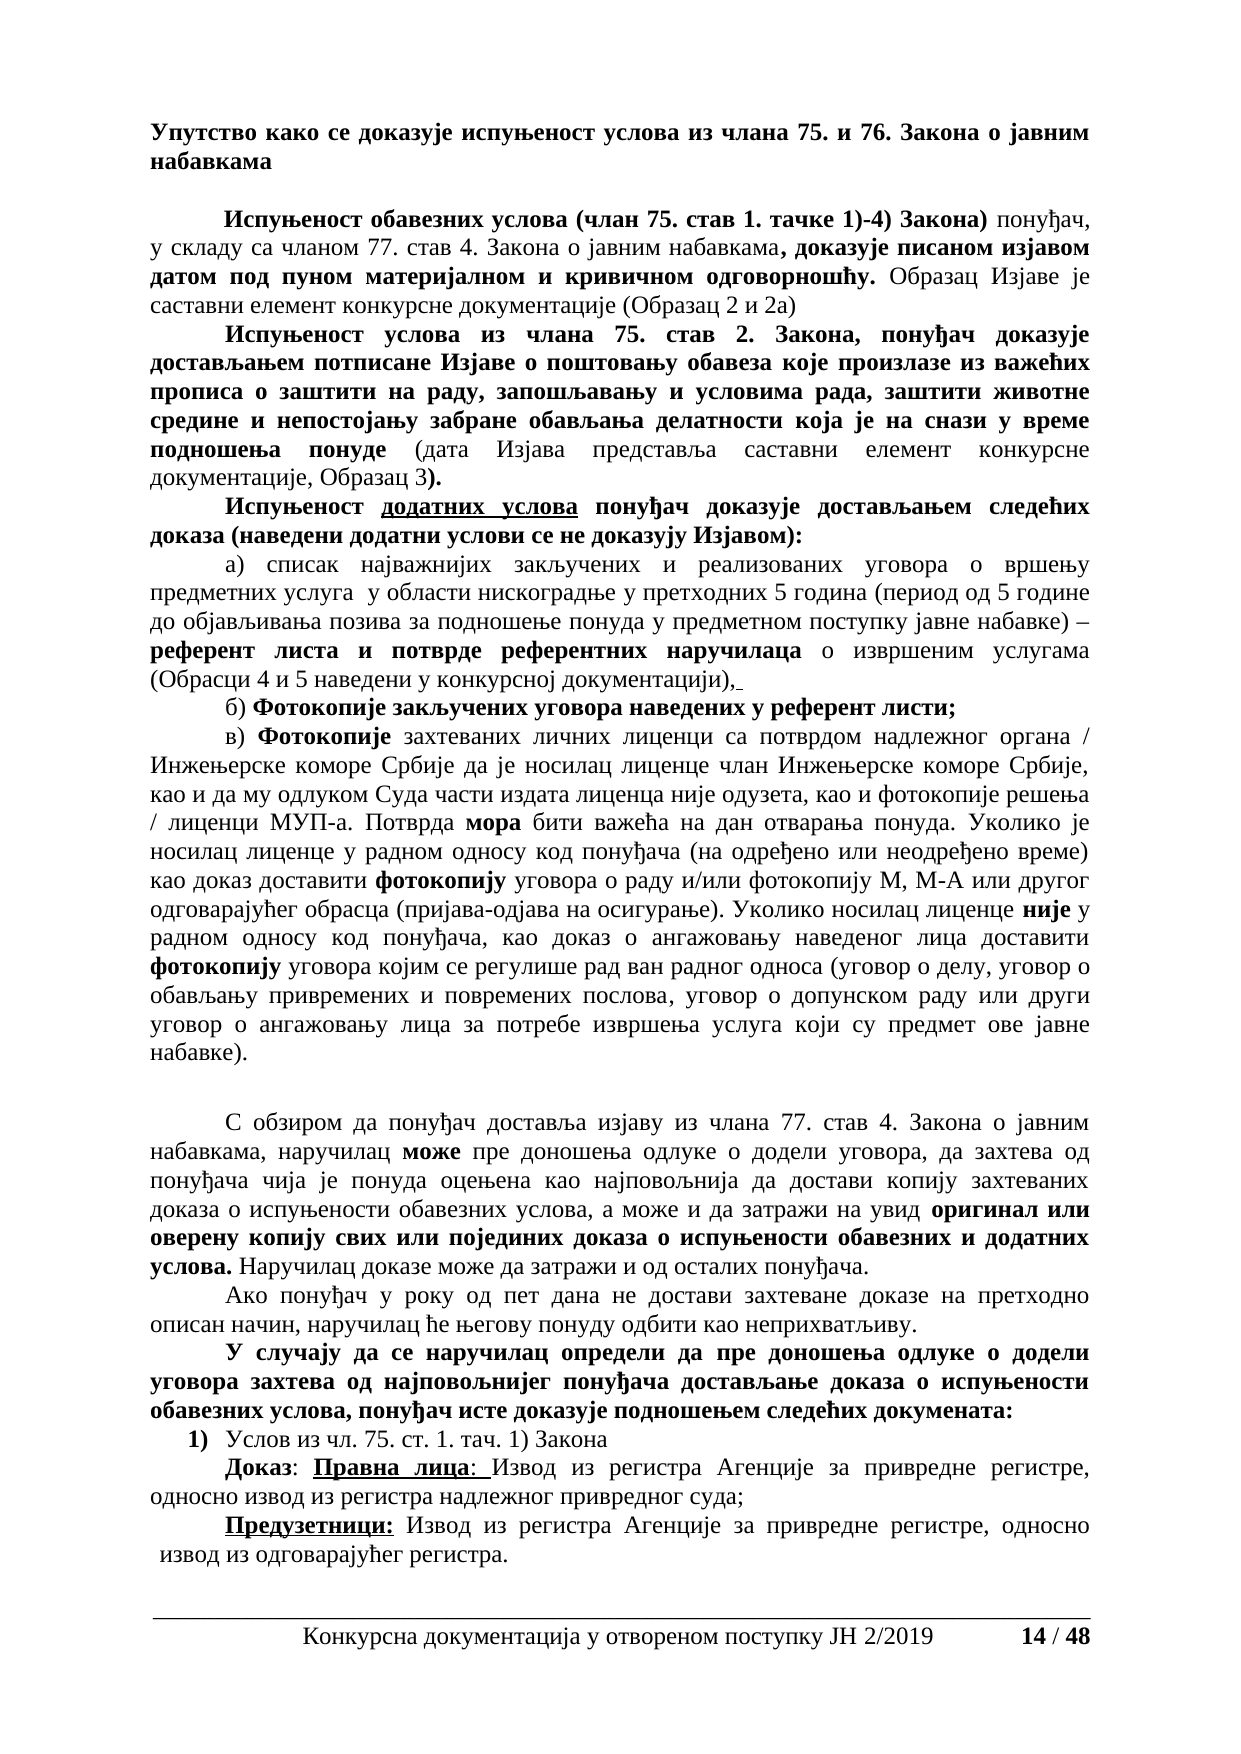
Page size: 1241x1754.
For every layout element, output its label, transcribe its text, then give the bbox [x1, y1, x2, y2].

text У случају да се наручилац определи да пре доношења одлуке о додели уговора захтева од најповољнијег понуђача достављање доказа о испуњености обавезних услова, понуђач исте доказује подношењем следећих докумената: [150, 1337, 1090, 1424]
text б) Фотокопије закључених уговора наведених у референт листи; [150, 692, 1090, 721]
text а) списак најважнијих закључених и реализованих уговора о вршењу предметних услуга у области нискоградње у претходних 5 година (период од 5 године до објављивања позива за подношење понуда у предметном поступку јавне набавке) – референт листа и потврде референтних наручилаца о извршеним услугама (Обрасци 4 и 5 наведени у конкурсној документацији), [150, 549, 1090, 692]
text С обзиром да понуђач доставља изјаву из члана 77. став 4. Закона о јавним набавкама, наручилац може пре доношења одлуке о додели уговора, да захтева од понуђача чија је понуда оцењена као најповољнија да достави копију захтеваних доказа о испуњености обавезних услова, а може и да затражи на увид оригинал или оверену копију свих или појединих доказа о испуњености обавезних и додатних услова. Наручилац доказе може да затражи и од осталих понуђача. [150, 1107, 1090, 1280]
text Испуњеност обавезних услова (члан 75. став 1. тачке 1)-4) Закона) понуђач, у складу са чланом 77. став 4. Закона о јавним набавкама, доказује писаном изјавом датом под пуном материјалном и кривичном одговорношћу. Образац Изјаве је саставни елемент конкурсне документације (Образац 2 и 2а) [150, 204, 1090, 319]
text в) Фотокопије захтеваних личних лиценци са потврдом надлежног органа / Инжењерске коморе Србије да је носилац лиценце члан Инжењерске коморе Србије, као и да му одлуком Суда части издата лиценца није одузета, као и фотокопије решења / лиценци МУП-а. Потврда мора бити важећа на дан отварања понуда. Уколико је носилац лиценце у радном односу код понуђача (на одређено или неодређено време) као доказ доставити фотокопију уговора о раду и/или фотокопију М, М-А или другог одговарајућег обрасца (пријава-одјава на осигурање). Уколико носилац лиценце није у радном односу код понуђача, као доказ о ангажовању наведеног лица доставити фотокопију уговора којим се регулише рад ван радног односа (уговор о делу, уговор о обављању привремених и повремених послова, уговор о допунском раду или други уговор о ангажовању лица за потребе извршења услуга који су предмет ове јавне набавке). [150, 721, 1090, 1066]
list Доказ: Правна лица: Извод из регистра Агенције за привредне регистре, односно извод из регистра надлежног привредног суда; [150, 1452, 1090, 1510]
text Испуњеност додатних услова понуђач доказује достављањем следећих доказа (наведени додатни услови се не доказују Изјавом): [150, 491, 1090, 549]
list Услов из чл. 75. ст. 1. тач. 1) Закона [187, 1424, 1090, 1452]
text Испуњеност услова из члана 75. став 2. Закона, понуђач доказује достављањем потписане Изјаве о поштовању обавеза које произлазе из важећих прописа о заштити на раду, запошљавању и условима рада, заштити животне средине и непостојању забране обављања делатности која је на снази у време подношења понуде (дата Изјава представља саставни елемент конкурсне документације, Образац 3). [150, 319, 1090, 491]
list Предузетници: Извод из регистра Агенције за привредне регистре, односно извод из одговарајућег регистра. [159, 1510, 1090, 1567]
text Упутство како се доказује испуњеност услова из члана 75. и 76. Закона о јавним набавкама [150, 117, 1090, 175]
text Ако понуђач у року од пет дана не достави захтеване доказе на претходно описан начин, наручилац ће његову понуду одбити као неприхватљиву. [150, 1280, 1090, 1337]
